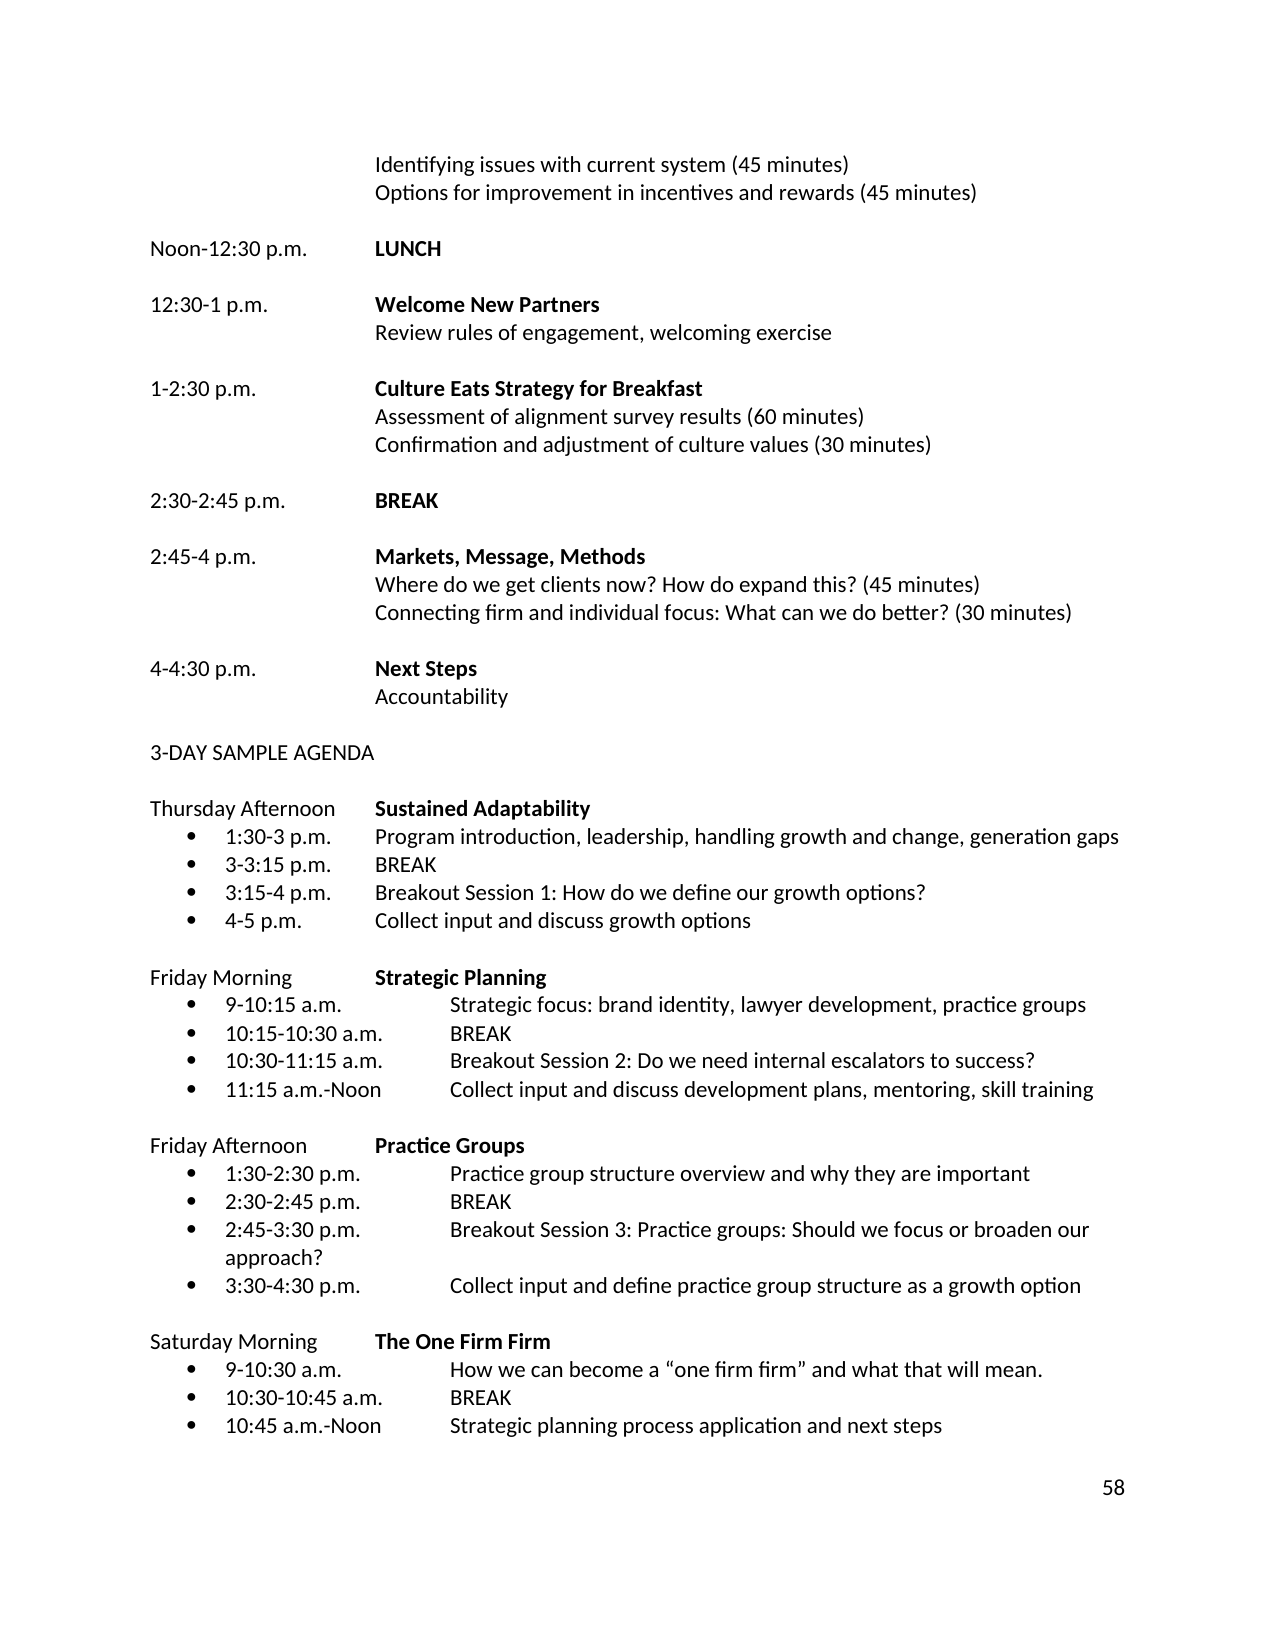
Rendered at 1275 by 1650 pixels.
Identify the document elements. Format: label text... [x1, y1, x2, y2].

text Friday Afternoon Practice Groups [150, 1131, 1125, 1159]
list 3:15-4 p.m. Breakout Session 1: How do we define our growth options? [187, 878, 1125, 907]
list 10:30-10:45 a.m. BREAK [187, 1383, 1125, 1411]
list 9-10:15 a.m. Strategic focus: brand identity, lawyer development, practice groups [187, 991, 1125, 1019]
text Connecting firm and individual focus: What can we do better? (30 minutes) [150, 598, 1125, 626]
list 2:30-2:45 p.m. BREAK [187, 1187, 1125, 1215]
list 10:45 a.m.-Noon Strategic planning process application and next steps [187, 1411, 1125, 1439]
list 10:30-11:15 a.m. Breakout Session 2: Do we need internal escalators to success? [187, 1047, 1125, 1075]
text Review rules of engagement, welcoming exercise [150, 318, 1125, 346]
list 1:30-2:30 p.m. Practice group structure overview and why they are important [187, 1159, 1125, 1187]
text Assessment of alignment survey results (60 minutes) [150, 402, 1125, 430]
text Options for improvement in incentives and rewards (45 minutes) [150, 178, 1125, 206]
text Identifying issues with current system (45 minutes) [150, 150, 1125, 178]
text 1-2:30 p.m. Culture Eats Strategy for Breakfast [150, 374, 1125, 402]
text 2:30-2:45 p.m. BREAK [150, 486, 1125, 514]
list 3-3:15 p.m. BREAK [187, 851, 1125, 878]
list 9-10:30 a.m. How we can become a “one firm firm” and what that will mean. [187, 1355, 1125, 1383]
list 1:30-3 p.m. Program introduction, leadership, handling growth and change, generation gaps [187, 822, 1125, 851]
list 3:30-4:30 p.m. Collect input and define practice group structure as a growth option [187, 1271, 1125, 1299]
list 10:15-10:30 a.m. BREAK [187, 1019, 1125, 1047]
text Confirmation and adjustment of culture values (30 minutes) [150, 430, 1125, 458]
text Friday Morning Strategic Planning [150, 963, 1125, 991]
text Accountability [150, 682, 1125, 710]
text 3-DAY SAMPLE AGENDA [150, 738, 1125, 766]
text Noon-12:30 p.m. LUNCH [150, 234, 1125, 262]
text Where do we get clients now? How do expand this? (45 minutes) [150, 570, 1125, 598]
text 2:45-4 p.m. Markets, Message, Methods [150, 542, 1125, 570]
text Saturday Morning The One Firm Firm [150, 1327, 1125, 1355]
list 2:45-3:30 p.m. Breakout Session 3: Practice groups: Should we focus or broaden our approach? [187, 1215, 1125, 1271]
text Thursday Afternoon Sustained Adaptability [150, 794, 1125, 822]
text 12:30-1 p.m. Welcome New Partners [150, 290, 1125, 318]
list 4-5 p.m. Collect input and discuss growth options [187, 907, 1125, 934]
list 11:15 a.m.-Noon Collect input and discuss development plans, mentoring, skill training [187, 1075, 1125, 1103]
text 4-4:30 p.m. Next Steps [150, 654, 1125, 682]
